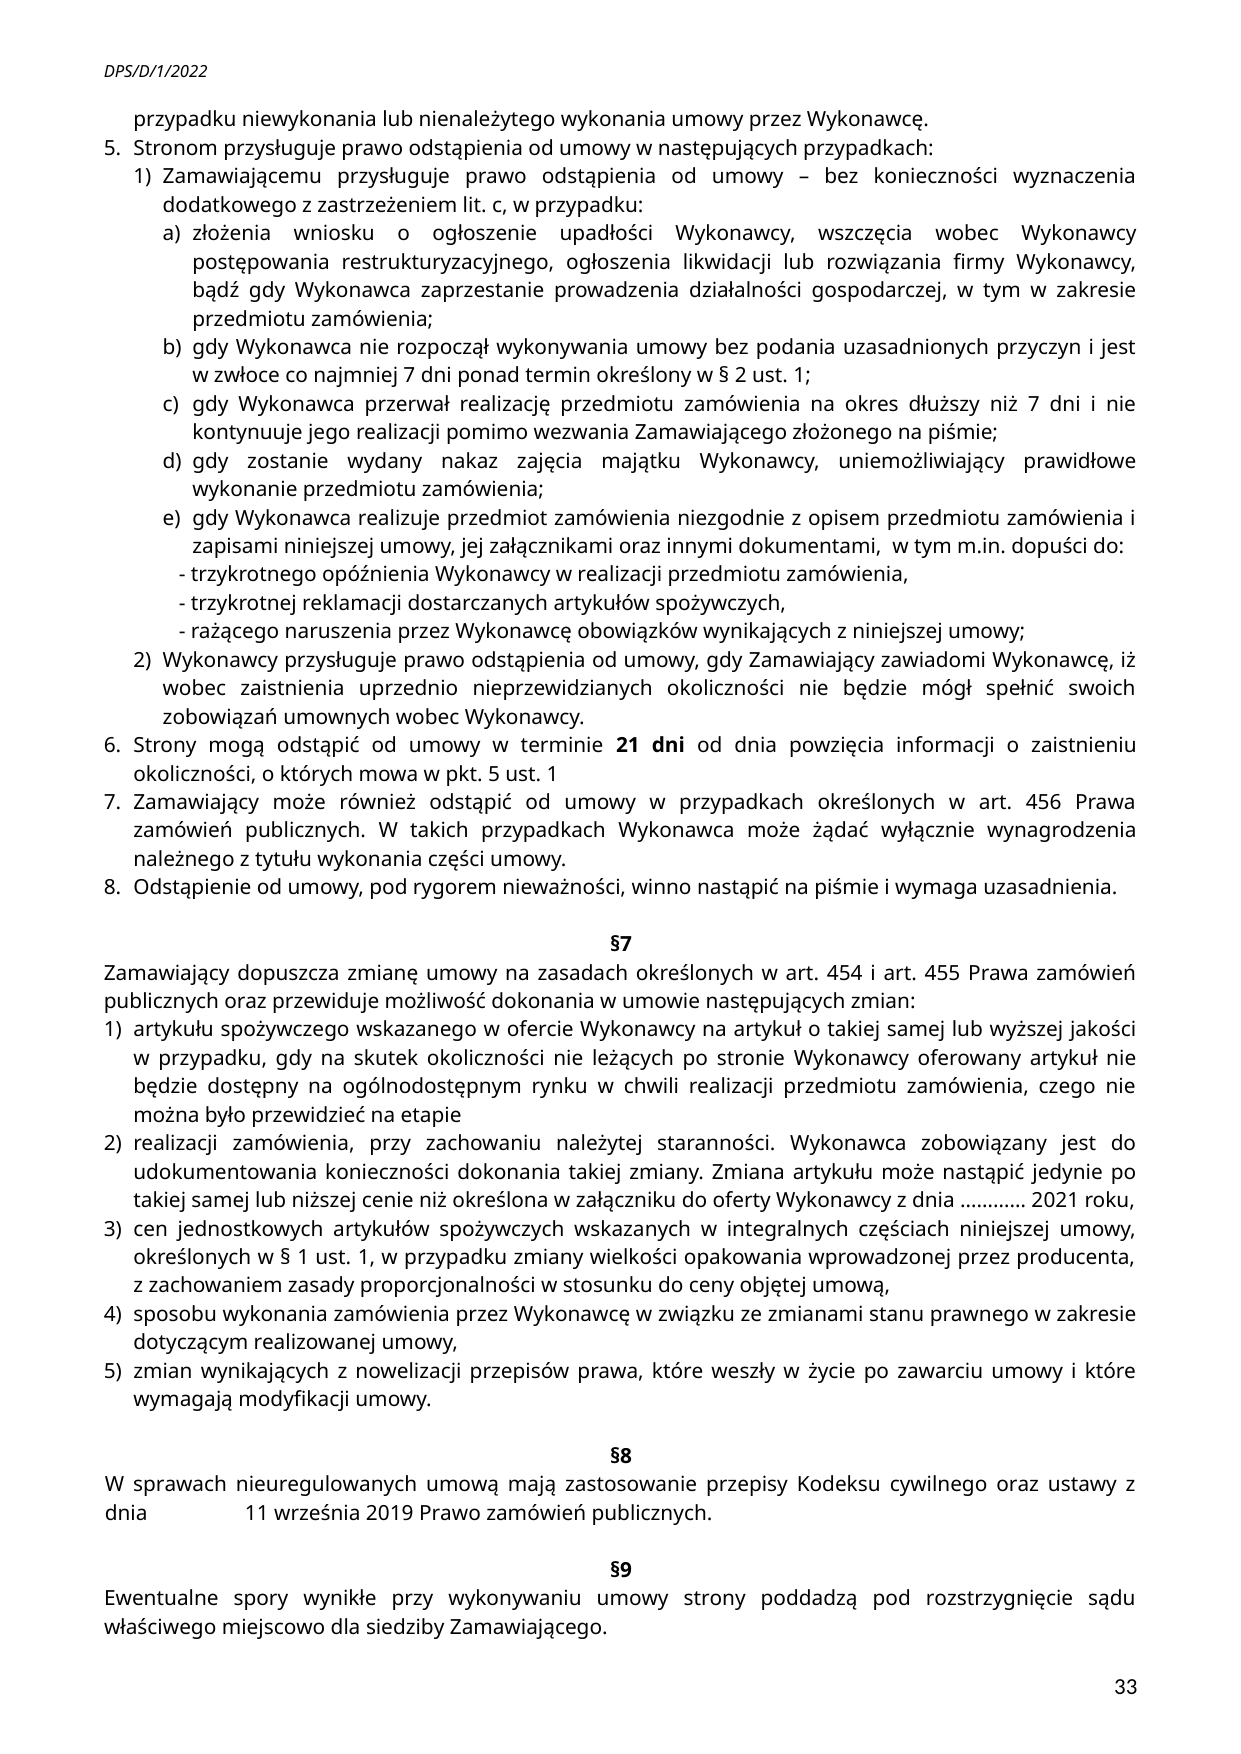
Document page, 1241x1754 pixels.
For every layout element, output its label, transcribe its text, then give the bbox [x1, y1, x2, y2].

text §9 [105, 1555, 1137, 1583]
text §8 [105, 1441, 1137, 1469]
list gdy Wykonawca nie rozpoczął wykonywania umowy bez podania uzasadnionych przyczyn i jest w zwłoce co najmniej 7 dni ponad termin określony w § 2 ust. 1; [162, 332, 1137, 389]
list Zamawiającemu przysługuje prawo odstąpienia od umowy – bez konieczności wyznaczenia dodatkowego z zastrzeżeniem lit. c, w przypadku: [133, 161, 1137, 218]
list złożenia wniosku o ogłoszenie upadłości Wykonawcy, wszczęcia wobec Wykonawcy postępowania restrukturyzacyjnego, ogłoszenia likwidacji lub rozwiązania firmy Wykonawcy, bądź gdy Wykonawca zaprzestanie prowadzenia działalności gospodarczej, w tym w zakresie przedmiotu zamówienia; [162, 218, 1137, 332]
text W sprawach nieuregulowanych umową mają zastosowanie przepisy Kodeksu cywilnego oraz ustawy z dnia 11 września 2019 Prawo zamówień publicznych. [104, 1469, 1137, 1526]
text §7 [104, 929, 1137, 958]
list Stronom przysługuje prawo odstąpienia od umowy w następujących przypadkach: [103, 133, 1137, 161]
list artykułu spożywczego wskazanego w ofercie Wykonawcy na artykuł o takiej samej lub wyższej jakości w przypadku, gdy na skutek okoliczności nie leżących po stronie Wykonawcy oferowany artykuł nie będzie dostępny na ogólnodostępnym rynku w chwili realizacji przedmiotu zamówienia, czego nie można było przewidzieć na etapie [103, 1014, 1137, 1128]
text - trzykrotnego opóźnienia Wykonawcy w realizacji przedmiotu zamówienia, [178, 559, 1137, 588]
list zmian wynikających z nowelizacji przepisów prawa, które weszły w życie po zawarciu umowy i które wymagają modyfikacji umowy. [103, 1356, 1137, 1413]
text - trzykrotnej reklamacji dostarczanych artykułów spożywczych, [178, 588, 1137, 616]
list Strony mogą odstąpić od umowy w terminie 21 dni od dnia powzięcia informacji o zaistnieniu okoliczności, o których mowa w pkt. 5 ust. 1 [103, 730, 1137, 787]
list Zamawiający może również odstąpić od umowy w przypadkach określonych w art. 456 Prawa zamówień publicznych. W takich przypadkach Wykonawca może żądać wyłącznie wynagrodzenia należnego z tytułu wykonania części umowy. [103, 787, 1137, 872]
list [103, 104, 1137, 133]
text Zamawiający dopuszcza zmianę umowy na zasadach określonych w art. 454 i art. 455 Prawa zamówień publicznych oraz przewiduje możliwość dokonania w umowie następujących zmian: [103, 958, 1137, 1014]
list gdy Wykonawca realizuje przedmiot zamówienia niezgodnie z opisem przedmiotu zamówienia i zapisami niniejszej umowy, jej załącznikami oraz innymi dokumentami, w tym m.in. dopuści do: [162, 503, 1137, 559]
list Wykonawcy przysługuje prawo odstąpienia od umowy, gdy Zamawiający zawiadomi Wykonawcę, iż wobec zaistnienia uprzednio nieprzewidzianych okoliczności nie będzie mógł spełnić swoich zobowiązań umownych wobec Wykonawcy. [133, 645, 1137, 730]
list gdy zostanie wydany nakaz zajęcia majątku Wykonawcy, uniemożliwiający prawidłowe wykonanie przedmiotu zamówienia; [162, 446, 1137, 503]
list cen jednostkowych artykułów spożywczych wskazanych w integralnych częściach niniejszej umowy, określonych w § 1 ust. 1, w przypadku zmiany wielkości opakowania wprowadzonej przez producenta, z zachowaniem zasady proporcjonalności w stosunku do ceny objętej umową, [103, 1214, 1137, 1299]
list gdy Wykonawca przerwał realizację przedmiotu zamówienia na okres dłuższy niż 7 dni i nie kontynuuje jego realizacji pomimo wezwania Zamawiającego złożonego na piśmie; [162, 389, 1137, 446]
text Ewentualne spory wynikłe przy wykonywaniu umowy strony poddadzą pod rozstrzygnięcie sądu właściwego miejscowo dla siedziby Zamawiającego. [104, 1583, 1137, 1640]
text - rażącego naruszenia przez Wykonawcę obowiązków wynikających z niniejszej umowy; [178, 616, 1137, 645]
list sposobu wykonania zamówienia przez Wykonawcę w związku ze zmianami stanu prawnego w zakresie dotyczącym realizowanej umowy, [103, 1299, 1137, 1356]
list realizacji zamówienia, przy zachowaniu należytej staranności. Wykonawca zobowiązany jest do udokumentowania konieczności dokonania takiej zmiany. Zmiana artykułu może nastąpić jedynie po takiej samej lub niższej cenie niż określona w załączniku do oferty Wykonawcy z dnia ………… 2021 roku, [103, 1128, 1137, 1214]
list Odstąpienie od umowy, pod rygorem nieważności, winno nastąpić na piśmie i wymaga uzasadnienia. [103, 872, 1137, 901]
